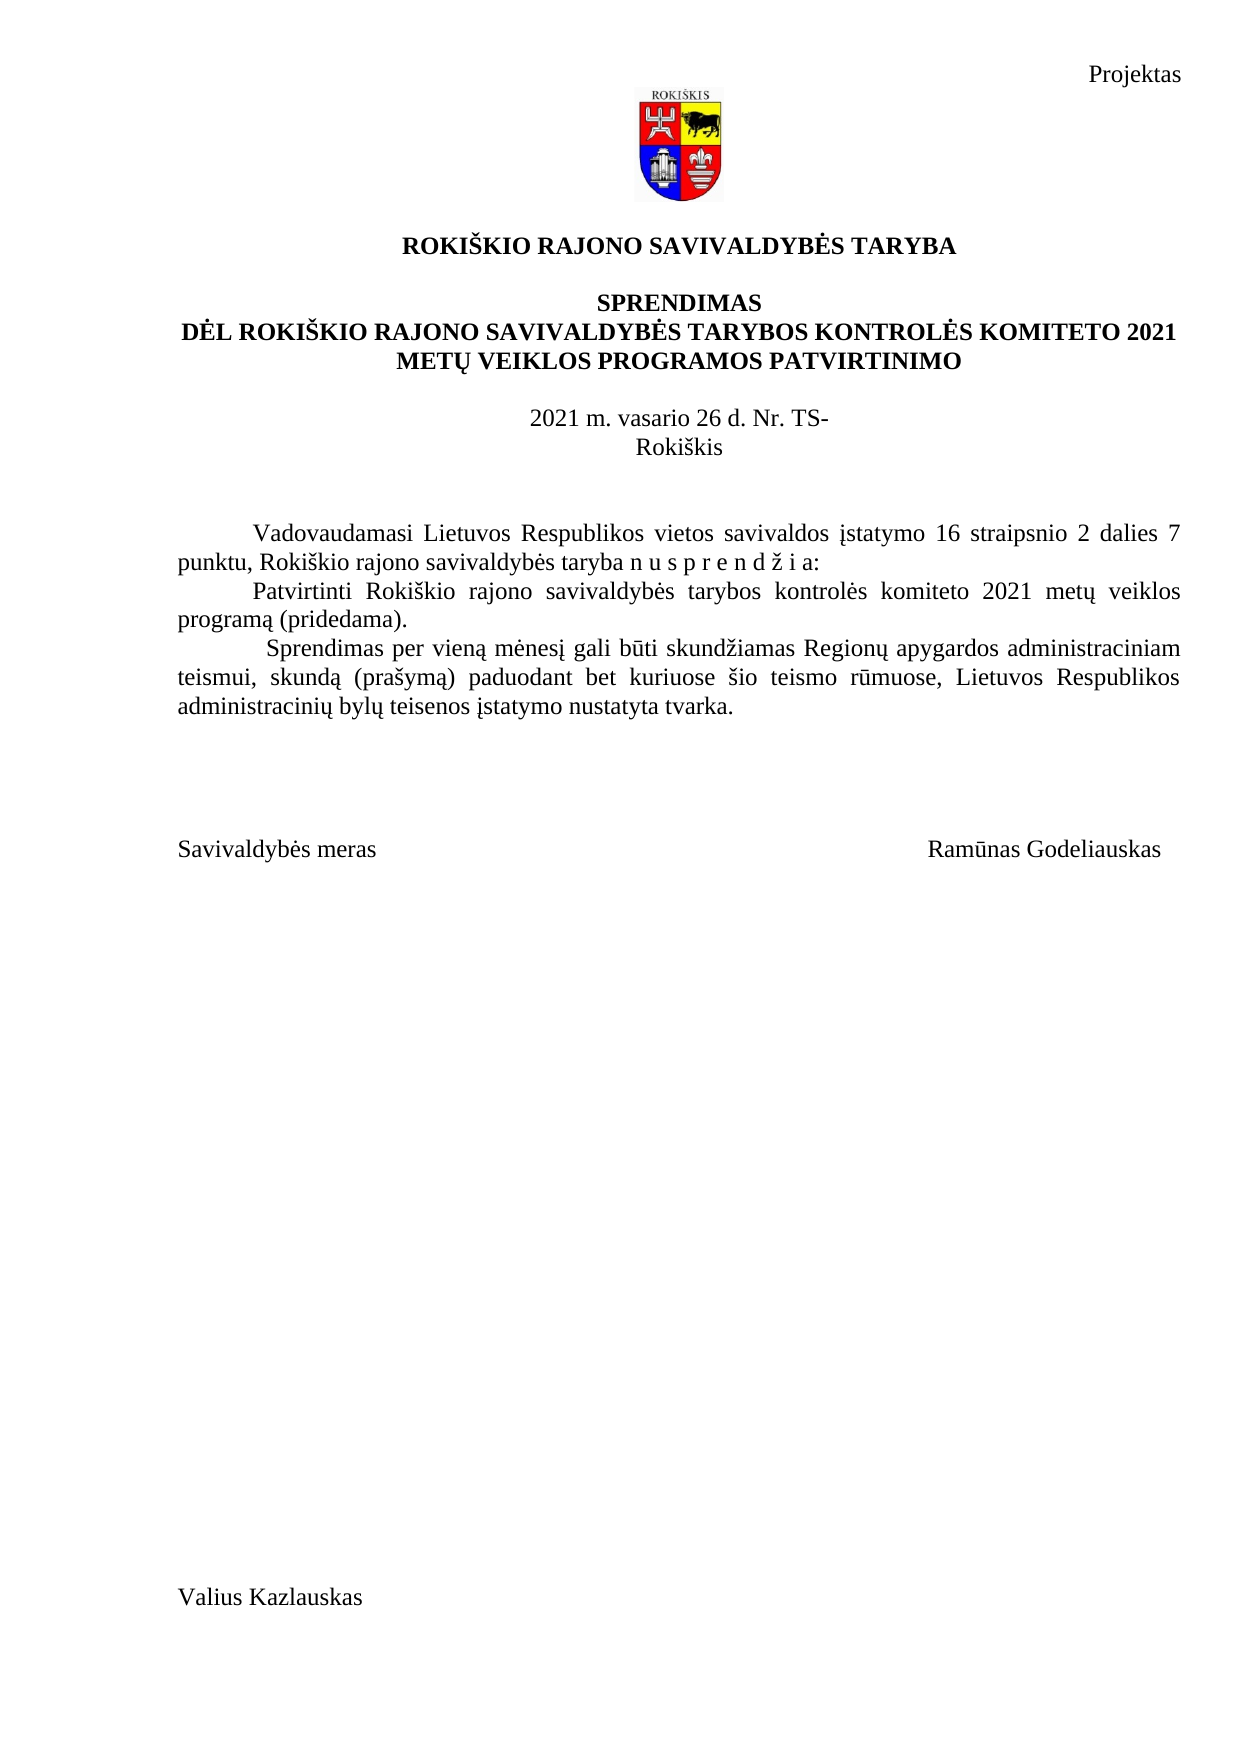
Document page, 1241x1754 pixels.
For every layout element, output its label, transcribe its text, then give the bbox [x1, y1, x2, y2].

text Sprendimas per vieną mėnesį gali būti skundžiamas Regionų apygardos administraciniam teismui, skundą (prašymą) paduodant bet kuriuose šio teismo rūmuose, Lietuvos Respublikos administracinių bylų teisenos įstatymo nustatyta tvarka. [177, 633, 1181, 719]
text ROKIŠKIO RAJONO SAVIVALDYBĖS TARYBA [177, 231, 1181, 259]
text SPRENDIMAS [177, 288, 1181, 317]
text Rokiškis [177, 432, 1181, 461]
text Patvirtinti Rokiškio rajono savivaldybės tarybos kontrolės komiteto 2021 metų veiklos programą (pridedama). [177, 576, 1181, 633]
text Savivaldybės meras Ramūnas Godeliauskas [177, 834, 1181, 863]
text Vadovaudamasi Lietuvos Respublikos vietos savivaldos įstatymo 16 straipsnio 2 dalies 7 punktu, Rokiškio rajono savivaldybės taryba n u s p r e n d ž i a: [177, 518, 1181, 576]
text Valius Kazlauskas [177, 1582, 1181, 1611]
text DĖL ROKIŠKIO RAJONO SAVIVALDYBĖS TARYBOS KONTROLĖS KOMITETO 2021 METŲ VEIKLOS PROGRAMOS PATVIRTINIMO [177, 317, 1181, 374]
text 2021 m. vasario 26 d. Nr. TS- [177, 403, 1181, 432]
picture [634, 87, 724, 202]
